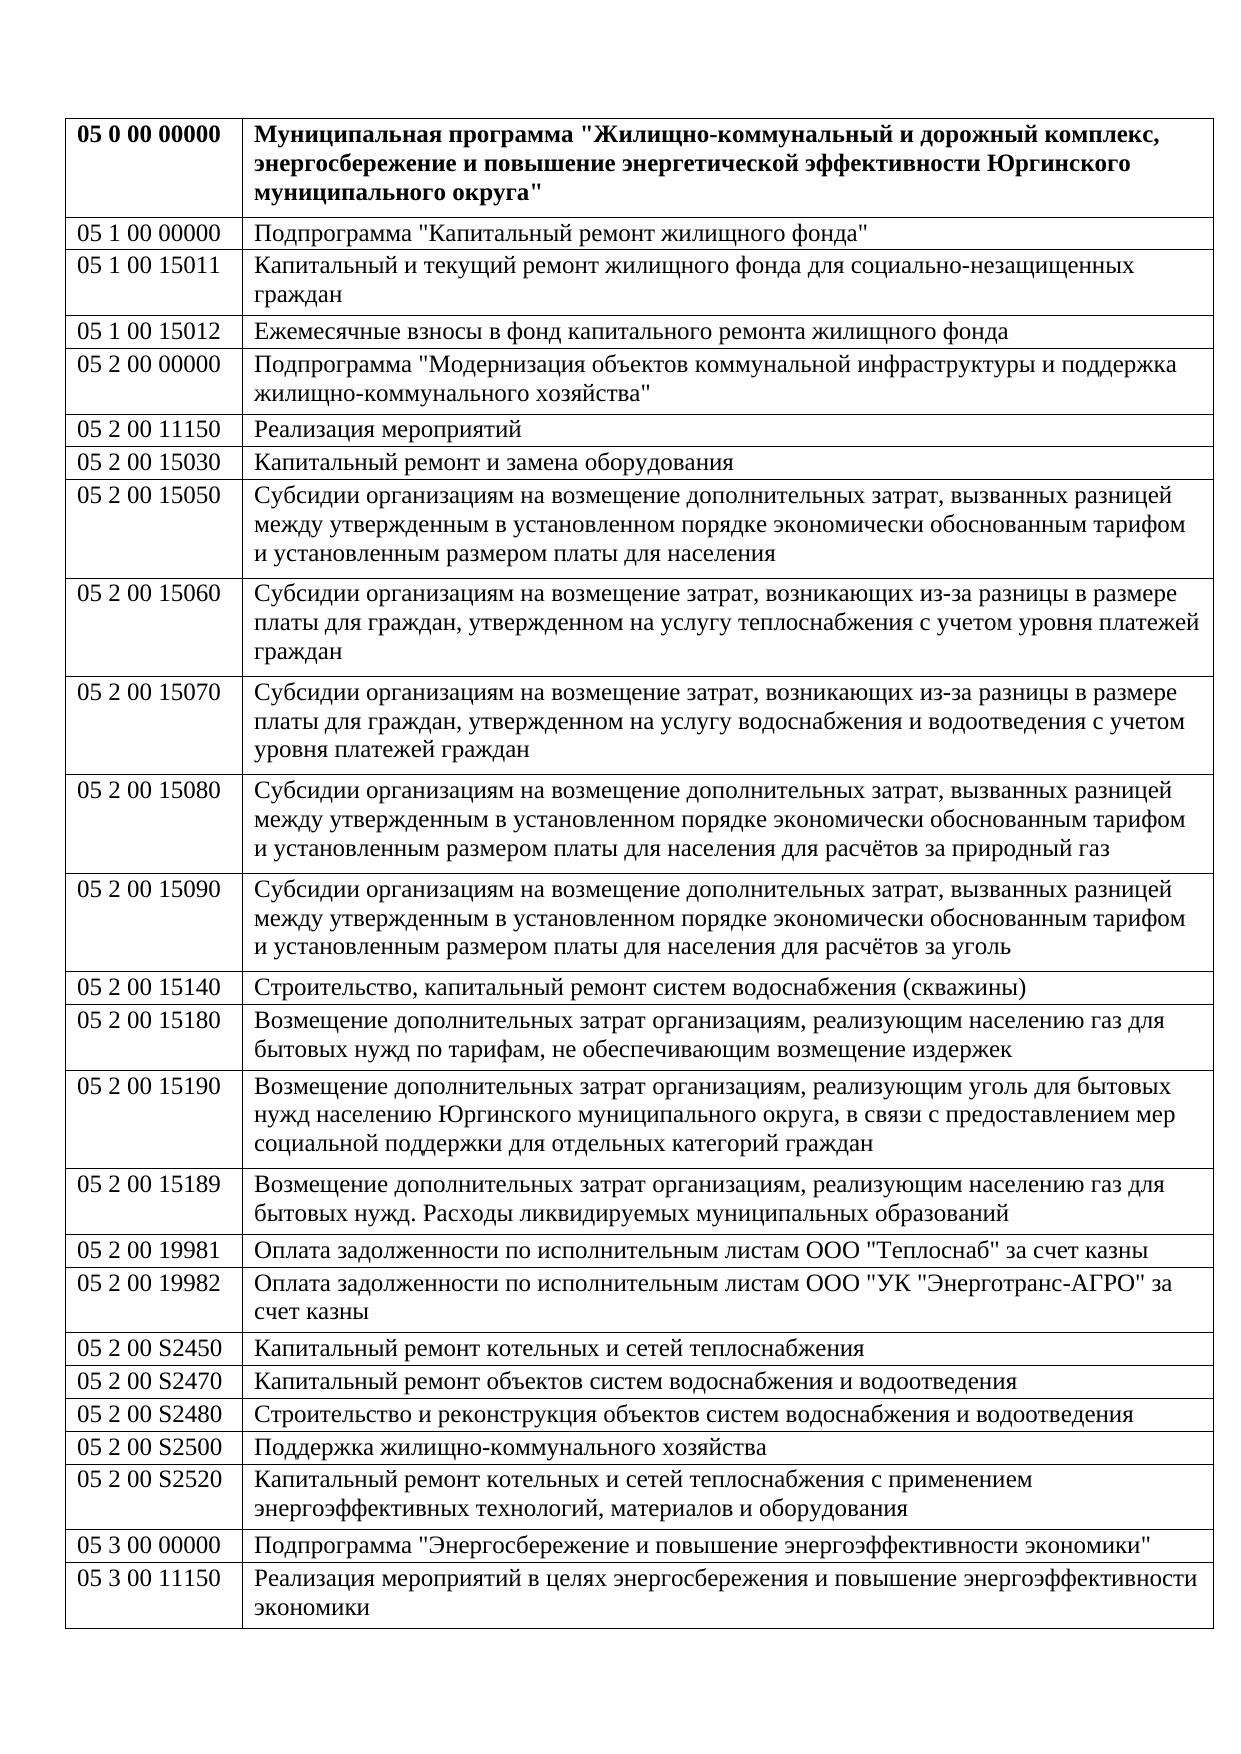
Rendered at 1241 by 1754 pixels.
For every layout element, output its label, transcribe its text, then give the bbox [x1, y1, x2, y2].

table_cell 05 2 00 15060 [66, 579, 242, 676]
table_cell Оплата задолженности по исполнительным листам ООО "Теплоснаб" за счет казны [243, 1235, 1213, 1267]
table_cell Реализация мероприятий в целях энергосбережения и повышение энергоэффективности экономики [243, 1563, 1213, 1627]
table_cell 05 1 00 15011 [66, 250, 242, 315]
table_cell 05 2 00 S2450 [66, 1333, 242, 1365]
table_cell 05 2 00 19981 [66, 1235, 242, 1267]
table_cell 05 1 00 00000 [66, 218, 242, 249]
table_cell 05 2 00 S2480 [66, 1399, 242, 1431]
table_cell 05 2 00 15030 [66, 447, 242, 479]
table_cell Возмещение дополнительных затрат организациям, реализующим населению газ для бытовых нужд по тарифам, не обеспечивающим возмещение издержек [243, 1005, 1213, 1070]
table_cell Подпрограмма "Энергосбережение и повышение энергоэффективности экономики" [243, 1530, 1213, 1562]
table_cell 05 2 00 15050 [66, 480, 242, 577]
table_cell Подпрограмма "Капитальный ремонт жилищного фонда" [243, 218, 1213, 249]
table_cell Субсидии организациям на возмещение дополнительных затрат, вызванных разницей между утвержденным в установленном порядке экономически обоснованным тарифом и установленным размером платы для населения для расчётов за уголь [243, 874, 1213, 971]
table_cell Субсидии организациям на возмещение затрат, возникающих из-за разницы в размере платы для граждан, утвержденном на услугу теплоснабжения с учетом уровня платежей граждан [243, 579, 1213, 676]
table_cell 05 2 00 15189 [66, 1169, 242, 1234]
table_cell 05 2 00 S2470 [66, 1366, 242, 1398]
table_cell 05 3 00 00000 [66, 1530, 242, 1562]
table_cell Оплата задолженности по исполнительным листам ООО "УК "Энерготранс-АГРО" за счет казны [243, 1268, 1213, 1332]
table_cell 05 2 00 15090 [66, 874, 242, 971]
table_cell Реализация мероприятий [243, 415, 1213, 446]
table_cell Строительство, капитальный ремонт систем водоснабжения (скважины) [243, 972, 1213, 1004]
table_cell 05 1 00 15012 [66, 316, 242, 348]
table_cell Ежемесячные взносы в фонд капитального ремонта жилищного фонда [243, 316, 1213, 348]
table_cell Капитальный и текущий ремонт жилищного фонда для социально-незащищенных граждан [243, 250, 1213, 315]
table_cell 05 2 00 11150 [66, 415, 242, 446]
table_cell 05 2 00 S2520 [66, 1465, 242, 1529]
table_cell Подпрограмма "Модернизация объектов коммунальной инфраструктуры и поддержка жилищно-коммунального хозяйства" [243, 349, 1213, 413]
table_cell 05 2 00 S2500 [66, 1432, 242, 1463]
table_cell Капитальный ремонт и замена оборудования [243, 447, 1213, 479]
table_cell Капитальный ремонт котельных и сетей теплоснабжения с применением энергоэффективных технологий, материалов и оборудования [243, 1465, 1213, 1529]
table_cell Субсидии организациям на возмещение затрат, возникающих из-за разницы в размере платы для граждан, утвержденном на услугу водоснабжения и водоотведения с учетом уровня платежей граждан [243, 677, 1213, 774]
table_cell 05 3 00 11150 [66, 1563, 242, 1627]
table_cell 05 2 00 15190 [66, 1071, 242, 1168]
table_cell 05 2 00 00000 [66, 349, 242, 413]
table_cell Поддержка жилищно-коммунального хозяйства [243, 1432, 1213, 1463]
table_cell 05 2 00 15140 [66, 972, 242, 1004]
table_cell Капитальный ремонт котельных и сетей теплоснабжения [243, 1333, 1213, 1365]
table_cell 05 2 00 19982 [66, 1268, 242, 1332]
table_cell Строительство и реконструкция объектов систем водоснабжения и водоотведения [243, 1399, 1213, 1431]
table_cell 05 2 00 15180 [66, 1005, 242, 1070]
table_cell Субсидии организациям на возмещение дополнительных затрат, вызванных разницей между утвержденным в установленном порядке экономически обоснованным тарифом и установленным размером платы для населения [243, 480, 1213, 577]
table_cell Субсидии организациям на возмещение дополнительных затрат, вызванных разницей между утвержденным в установленном порядке экономически обоснованным тарифом и установленным размером платы для населения для расчётов за природный газ [243, 775, 1213, 873]
table_cell 05 2 00 15070 [66, 677, 242, 774]
table_cell Возмещение дополнительных затрат организациям, реализующим уголь для бытовых нужд населению Юргинского муниципального округа, в связи с предоставлением мер социальной поддержки для отдельных категорий граждан [243, 1071, 1213, 1168]
table_cell Муниципальная программа "Жилищно-коммунальный и дорожный комплекс, энергосбережение и повышение энергетической эффективности Юргинского муниципального округа" [243, 119, 1213, 217]
table_cell Капитальный ремонт объектов систем водоснабжения и водоотведения [243, 1366, 1213, 1398]
table_cell 05 0 00 00000 [66, 119, 242, 217]
table_cell Возмещение дополнительных затрат организациям, реализующим населению газ для бытовых нужд. Расходы ликвидируемых муниципальных образований [243, 1169, 1213, 1234]
table_cell 05 2 00 15080 [66, 775, 242, 873]
